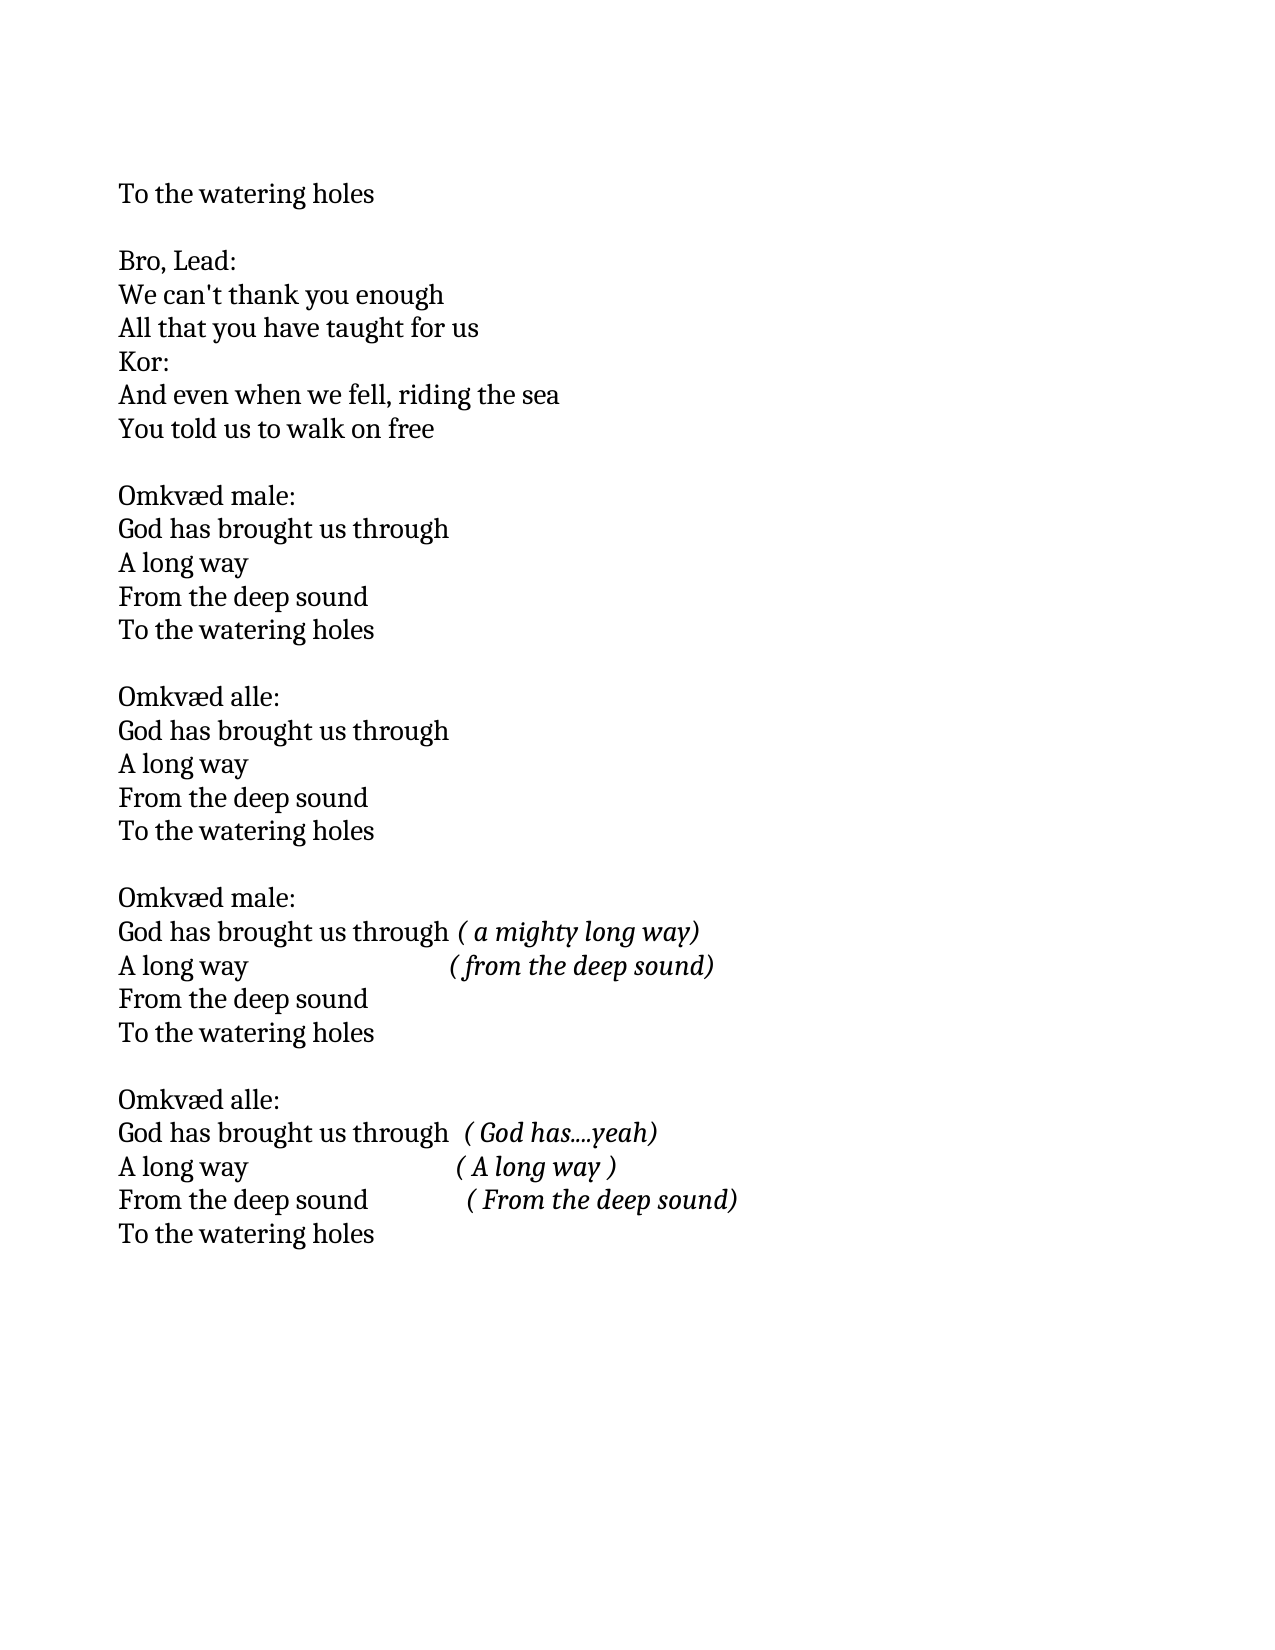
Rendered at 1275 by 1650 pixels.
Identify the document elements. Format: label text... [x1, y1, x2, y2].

text To the watering holes [118, 1016, 1157, 1049]
text From the deep sound [118, 982, 1157, 1016]
text To the watering holes [118, 613, 1157, 647]
text To the watering holes [118, 177, 1157, 211]
text A long way ( from the deep sound) [118, 949, 1157, 982]
text All that you have taught for us [118, 311, 1157, 345]
text From the deep sound [118, 580, 1157, 613]
text You told us to walk on free [118, 412, 1157, 446]
text Omkvæd male: [118, 479, 1157, 513]
text A long way ( A long way ) [118, 1150, 1157, 1183]
text God has brought us through [118, 714, 1157, 747]
text Omkvæd alle: [118, 680, 1157, 714]
text From the deep sound ( From the deep sound) [118, 1183, 1157, 1217]
text God has brought us through [118, 513, 1157, 546]
text To the watering holes [118, 814, 1157, 848]
text God has brought us through ( a mighty long way) [118, 915, 1157, 949]
text Kor: [118, 345, 1157, 378]
text To the watering holes [118, 1217, 1157, 1251]
text We can't thank you enough [118, 278, 1157, 311]
text Omkvæd male: [118, 882, 1157, 915]
text God has brought us through ( God has....yeah) [118, 1116, 1157, 1150]
text Bro, Lead: [118, 244, 1157, 278]
text And even when we fell, riding the sea [118, 378, 1157, 412]
text Omkvæd alle: [118, 1083, 1157, 1116]
text From the deep sound [118, 781, 1157, 814]
text A long way [118, 747, 1157, 781]
text A long way [118, 546, 1157, 580]
